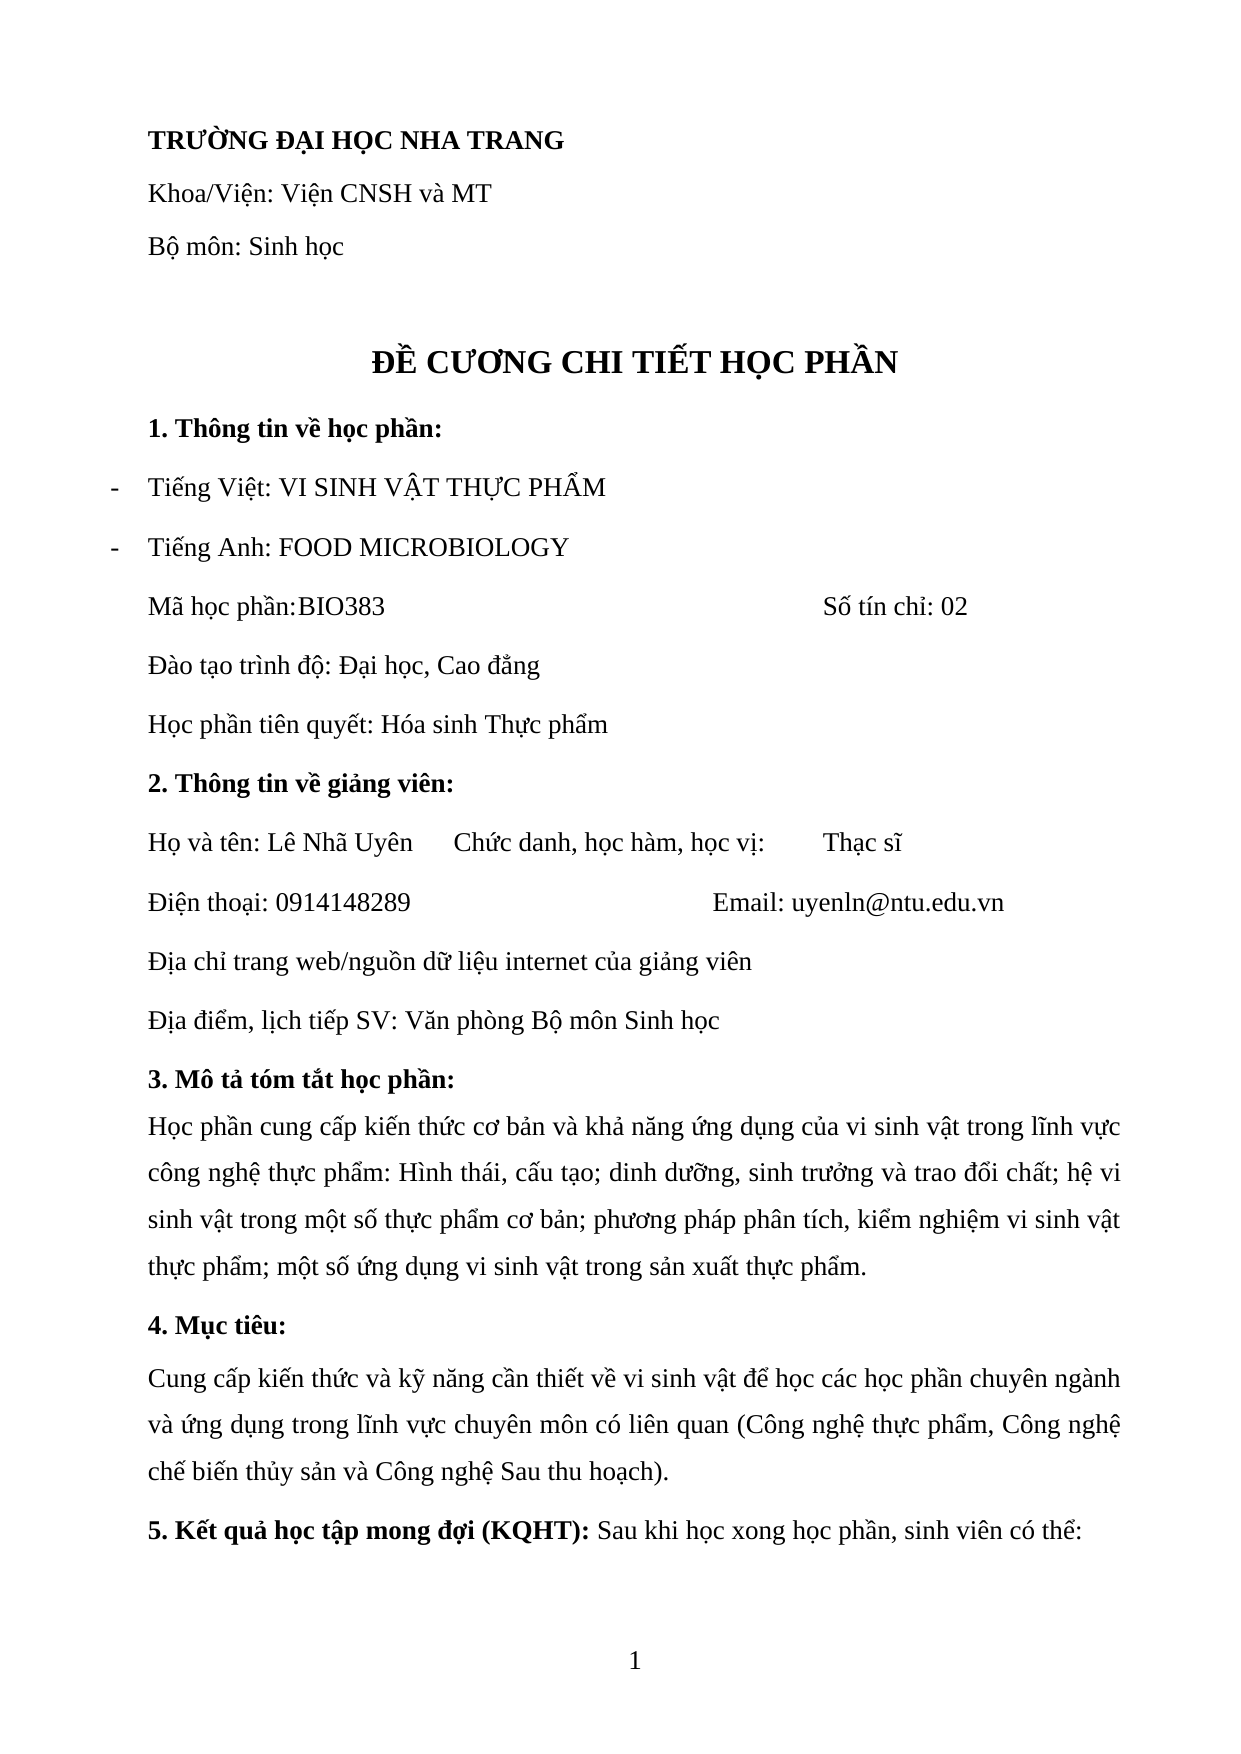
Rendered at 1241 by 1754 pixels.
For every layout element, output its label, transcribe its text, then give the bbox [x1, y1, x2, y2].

list Tiếng Việt: VI SINH VẬT THỰC PHẨM [110, 471, 1122, 503]
text 1. Thông tin về học phần: [148, 412, 1122, 443]
text Bộ môn: Sinh học [148, 230, 1122, 261]
text Đào tạo trình độ: Đại học, Cao đẳng [148, 649, 1122, 680]
list Tiếng Anh: FOOD MICROBIOLOGY [110, 531, 1122, 562]
text ĐỀ CƯƠNG CHI TIẾT HỌC PHẦN [148, 342, 1122, 381]
text 2. Thông tin về giảng viên: [148, 767, 1122, 798]
text Họ và tên: Lê Nhã Uyên Chức danh, học hàm, học vị: Thạc sĩ [148, 826, 1122, 858]
text Học phần cung cấp kiến thức cơ bản và khả năng ứng dụng của vi sinh vật trong lĩnh vực công nghệ thực phẩm: Hình thái, cấu tạo; dinh dưỡng, sinh trưởng và trao đổi chất; hệ vi sinh vật trong một số thực phẩm cơ bản; phương pháp phân tích, kiểm nghiệm vi sinh vật thực phẩm; một số ứng dụng vi sinh vật trong sản xuất thực phẩm. [148, 1110, 1122, 1281]
text Cung cấp kiến thức và kỹ năng cần thiết về vi sinh vật để học các học phần chuyên ngành và ứng dụng trong lĩnh vực chuyên môn có liên quan (Công nghệ thực phẩm, Công nghệ chế biến thủy sản và Công nghệ Sau thu hoạch). [148, 1362, 1122, 1486]
text Mã học phần: BIO383 Số tín chỉ: 02 [148, 590, 1122, 621]
text Điện thoại: 0914148289 Email: uyenln@ntu.edu.vn [148, 886, 1122, 917]
text Khoa/Viện: Viện CNSH và MT [148, 177, 1122, 208]
text 5. Kết quả học tập mong đợi (KQHT): Sau khi học xong học phần, sinh viên có thể: [148, 1514, 1122, 1546]
text Địa chỉ trang web/nguồn dữ liệu internet của giảng viên [148, 945, 1122, 976]
text Học phần tiên quyết: Hóa sinh Thực phẩm [148, 708, 1122, 739]
text 4. Mục tiêu: [148, 1309, 1122, 1340]
text Địa điểm, lịch tiếp SV: Văn phòng Bộ môn Sinh học [148, 1004, 1122, 1035]
text TRƯỜNG ĐẠI HỌC NHA TRANG [148, 124, 1122, 156]
text 3. Mô tả tóm tắt học phần: [148, 1063, 1122, 1094]
